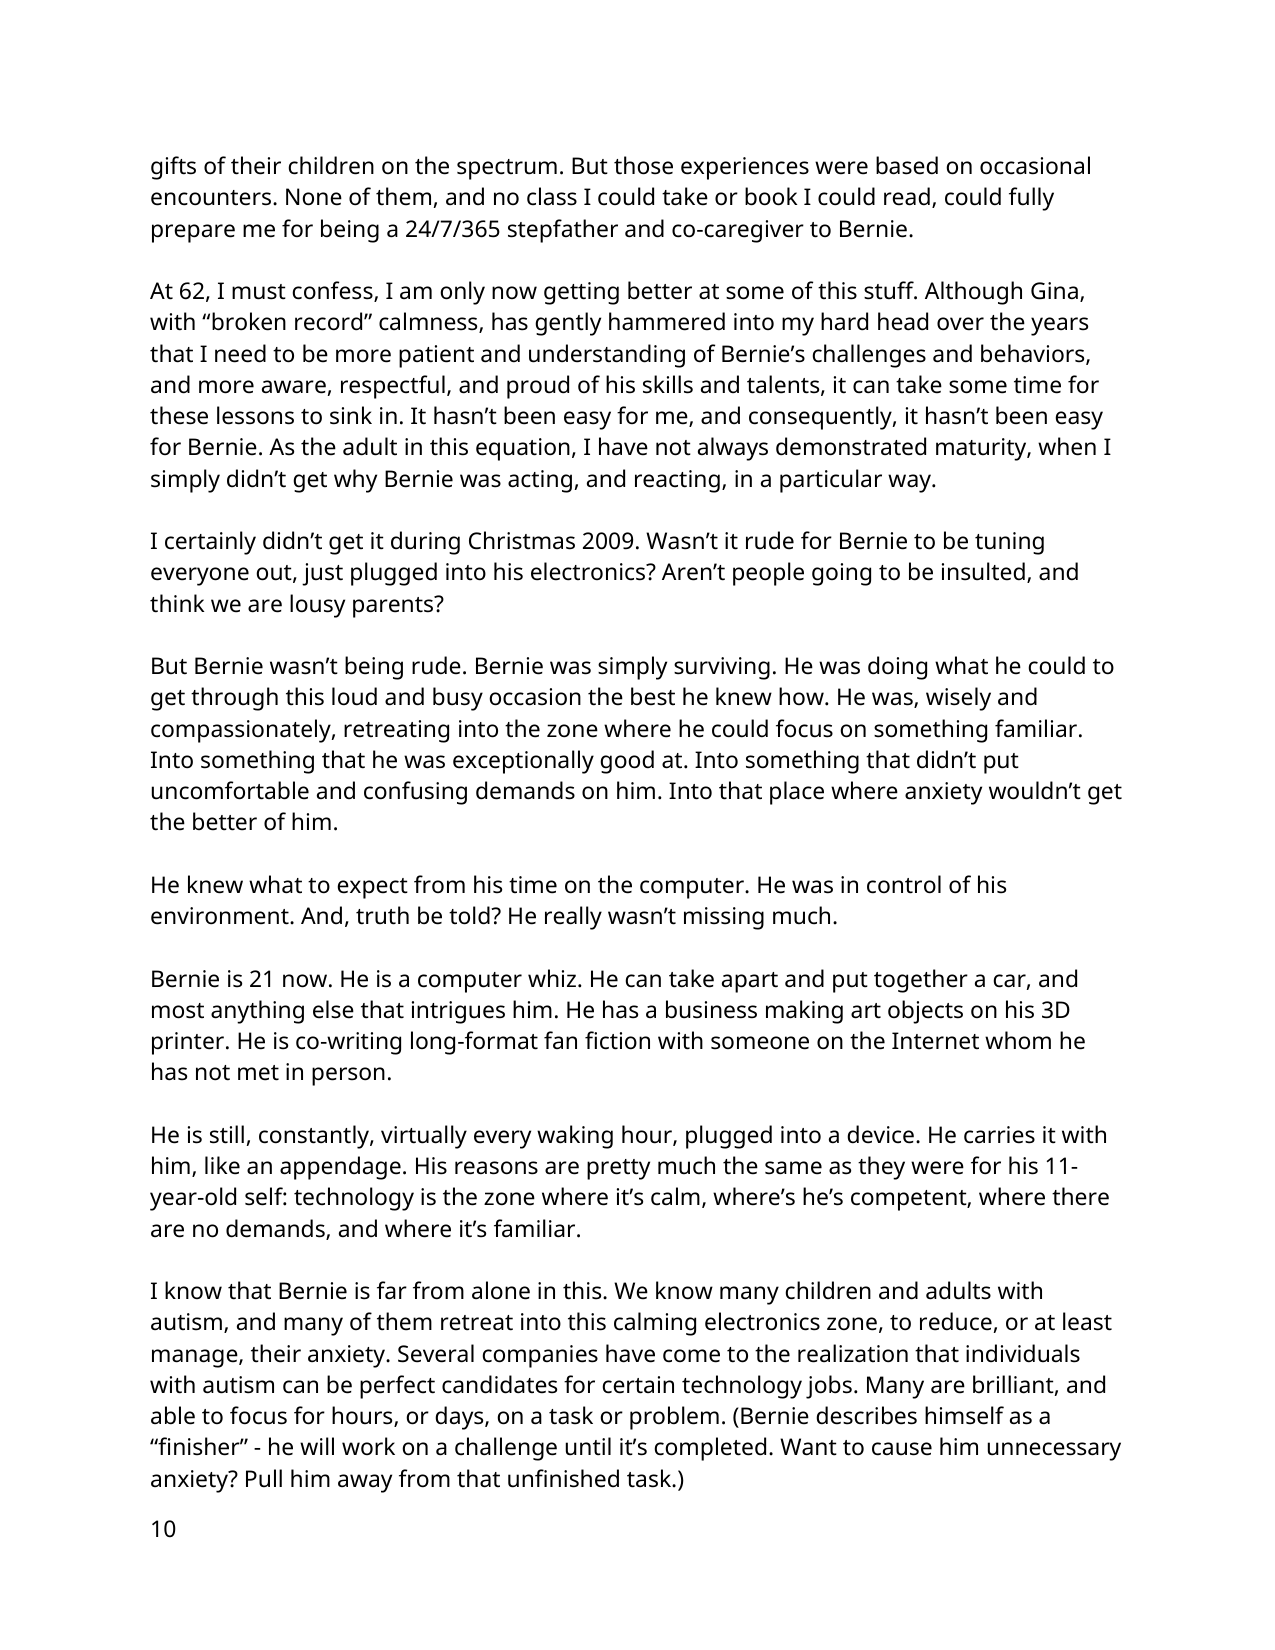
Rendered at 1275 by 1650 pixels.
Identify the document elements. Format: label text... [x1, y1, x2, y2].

text He is still, constantly, virtually every waking hour, plugged into a device. He carries it with him, like an appendage. His reasons are pretty much the same as they were for his 11-year-old self: technology is the zone where it’s calm, where’s he’s competent, where there are no demands, and where it’s familiar. [150, 1119, 1125, 1244]
text He knew what to expect from his time on the computer. He was in control of his environment. And, truth be told? He really wasn’t missing much. [150, 869, 1125, 931]
text I certainly didn’t get it during Christmas 2009. Wasn’t it rude for Bernie to be tuning everyone out, just plugged into his electronics? Aren’t people going to be insulted, and think we are lousy parents? [150, 525, 1125, 619]
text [150, 150, 1125, 244]
text Bernie is 21 now. He is a computer whiz. He can take apart and put together a car, and most anything else that intrigues him. He has a business making art objects on his 3D printer. He is co-writing long-format fan fiction with someone on the Internet whom he has not met in person. [150, 962, 1125, 1087]
text I know that Bernie is far from alone in this. We know many children and adults with autism, and many of them retreat into this calming electronics zone, to reduce, or at least manage, their anxiety. Several companies have come to the realization that individuals with autism can be perfect candidates for certain technology jobs. Many are brilliant, and able to focus for hours, or days, on a task or problem. (Bernie describes himself as a “finisher” - he will work on a challenge until it’s completed. Want to cause him unnecessary anxiety? Pull him away from that unfinished task.) [150, 1275, 1125, 1494]
text But Bernie wasn’t being rude. Bernie was simply surviving. He was doing what he could to get through this loud and busy occasion the best he knew how. He was, wisely and compassionately, retreating into the zone where he could focus on something familiar. Into something that he was exceptionally good at. Into something that didn’t put uncomfortable and confusing demands on him. Into that place where anxiety wouldn’t get the better of him. [150, 650, 1125, 837]
text At 62, I must confess, I am only now getting better at some of this stuff. Although Gina, with “broken record” calmness, has gently hammered into my hard head over the years that I need to be more patient and understanding of Bernie’s challenges and behaviors, and more aware, respectful, and proud of his skills and talents, it can take some time for these lessons to sink in. It hasn’t been easy for me, and consequently, it hasn’t been easy for Bernie. As the adult in this equation, I have not always demonstrated maturity, when I simply didn’t get why Bernie was acting, and reacting, in a particular way. [150, 275, 1125, 494]
